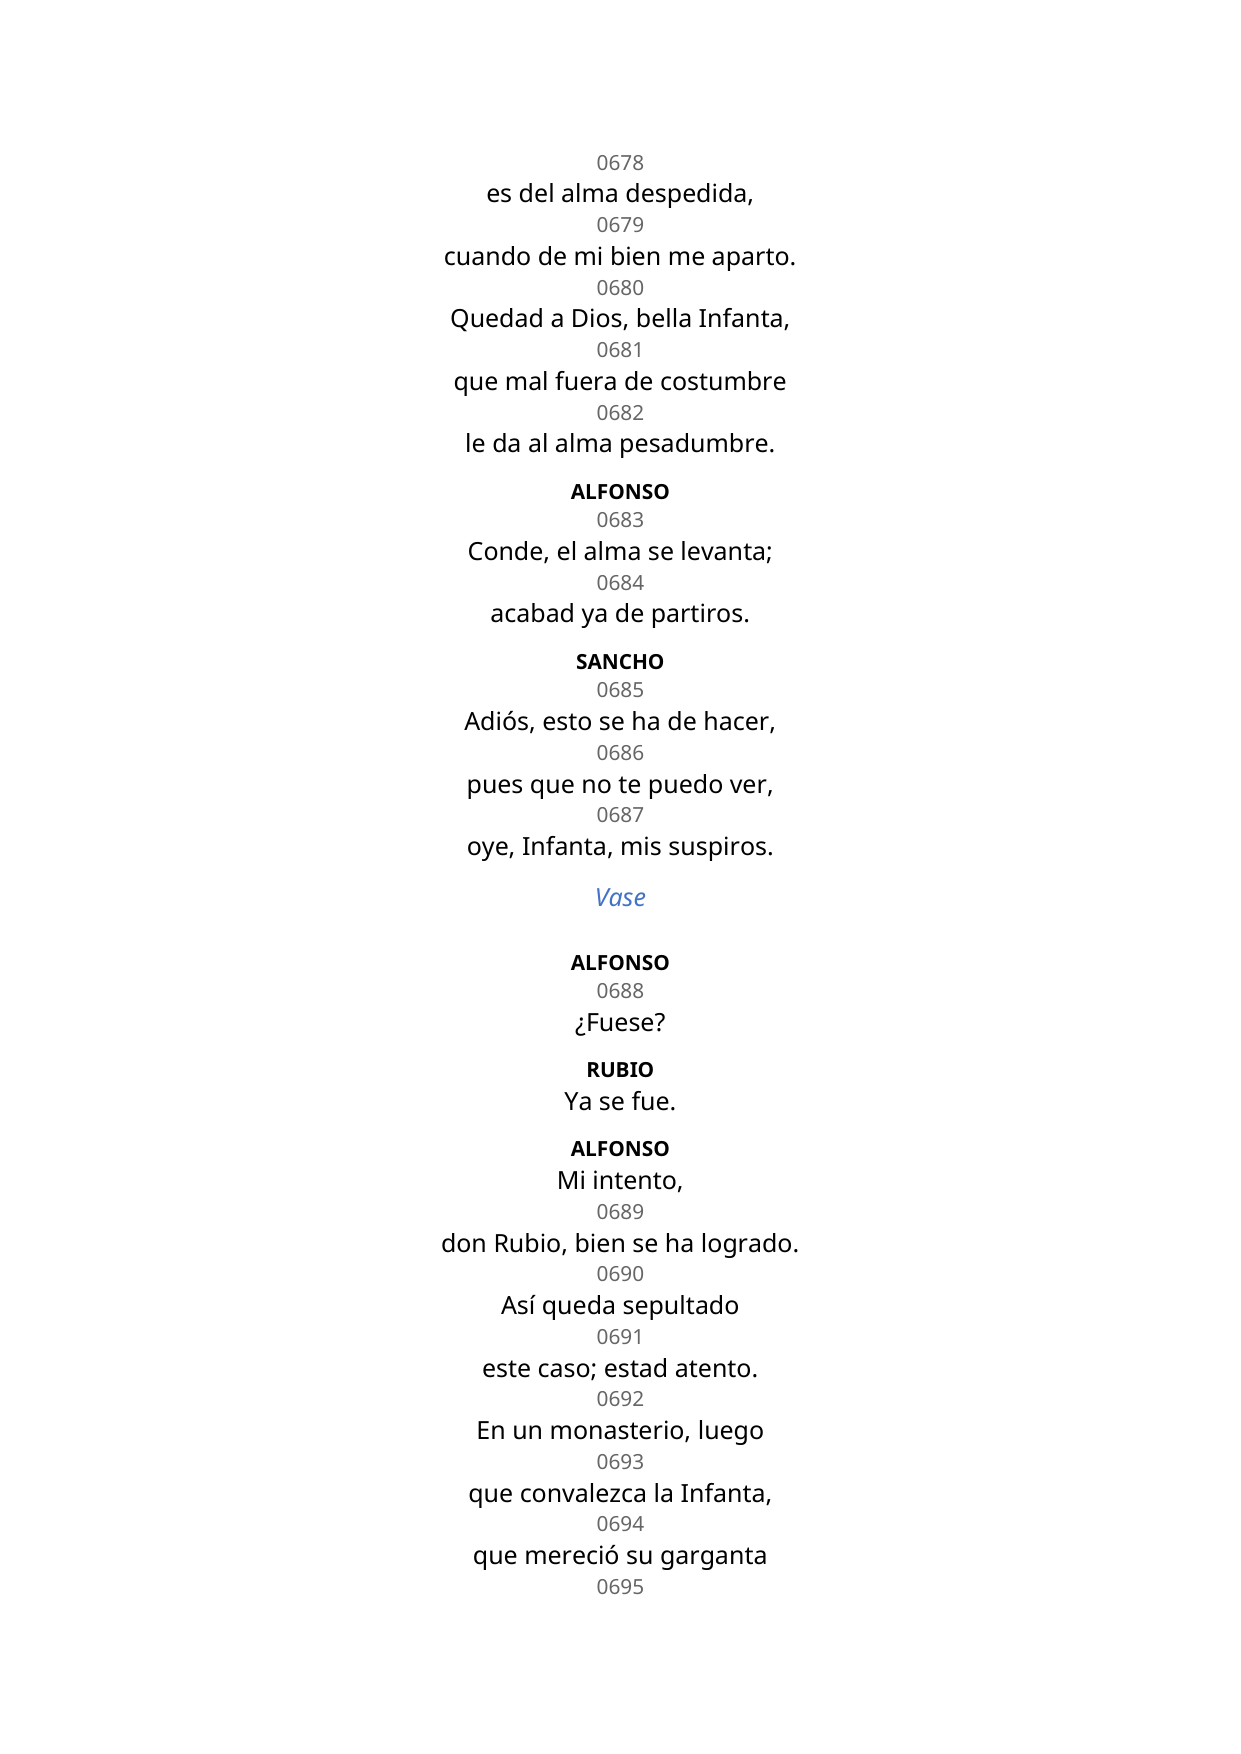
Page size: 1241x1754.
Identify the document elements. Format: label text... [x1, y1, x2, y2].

text 0690 [177, 1259, 1063, 1288]
text que mal fuera de costumbre [177, 363, 1063, 398]
text que convalezca la Infanta, [177, 1475, 1063, 1509]
text 0684 [177, 568, 1063, 596]
text 0687 [177, 800, 1063, 829]
text ¿Fuese? [177, 1004, 1063, 1038]
text Conde, el alma se levanta; [177, 534, 1063, 568]
text que mereció su garganta [177, 1538, 1063, 1572]
text En un monasterio, luego [177, 1413, 1063, 1447]
text ALFONSO [177, 477, 1063, 505]
text 0681 [177, 335, 1063, 363]
text Así queda sepultado [177, 1288, 1063, 1322]
text 0682 [177, 398, 1063, 426]
text 0685 [177, 675, 1063, 704]
text 0688 [177, 976, 1063, 1004]
text 0683 [177, 505, 1063, 534]
text le da al alma pesadumbre. [177, 426, 1063, 460]
text Quedad a Dios, bella Infanta, [177, 301, 1063, 335]
text Adiós, esto se ha de hacer, [177, 704, 1063, 738]
text 0686 [177, 738, 1063, 766]
text este caso; estad atento. [177, 1350, 1063, 1384]
text pues que no te puedo ver, [177, 766, 1063, 800]
text 0692 [177, 1384, 1063, 1413]
text Vase [177, 879, 1063, 913]
text 0691 [177, 1322, 1063, 1350]
text 0689 [177, 1197, 1063, 1225]
text SANCHO [177, 647, 1063, 675]
text 0693 [177, 1447, 1063, 1475]
text oye, Infanta, mis suspiros. [177, 829, 1063, 863]
text 0694 [177, 1509, 1063, 1538]
text ALFONSO [177, 1134, 1063, 1163]
text es del alma despedida, [177, 176, 1063, 210]
text acabad ya de partiros. [177, 596, 1063, 630]
text Ya se fue. [177, 1084, 1063, 1118]
text ALFONSO [177, 948, 1063, 976]
text 0680 [177, 273, 1063, 301]
text RUBIO [177, 1055, 1063, 1084]
text don Rubio, bien se ha logrado. [177, 1225, 1063, 1259]
text 0678 [177, 148, 1063, 176]
text 0679 [177, 210, 1063, 238]
text Mi intento, [177, 1163, 1063, 1197]
text cuando de mi bien me aparto. [177, 238, 1063, 273]
text 0695 [177, 1572, 1063, 1600]
